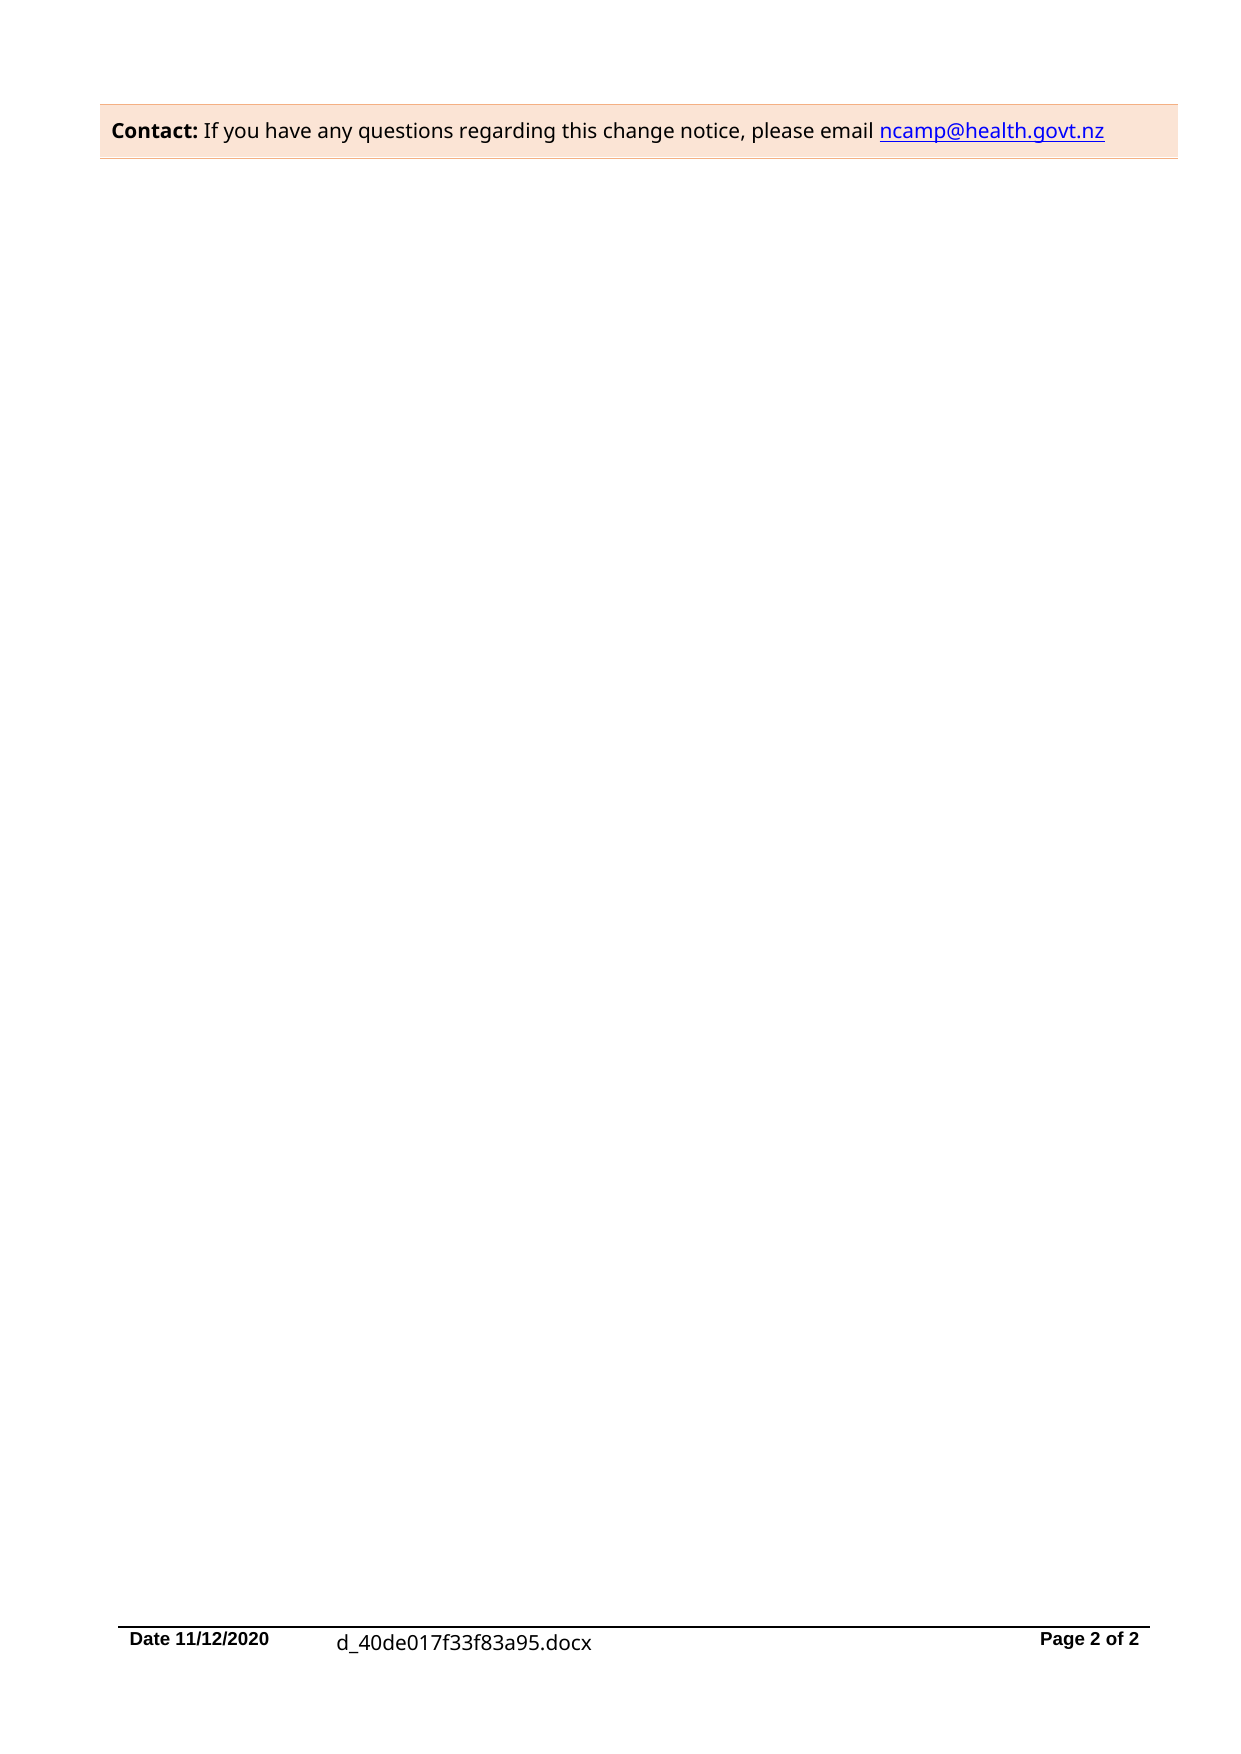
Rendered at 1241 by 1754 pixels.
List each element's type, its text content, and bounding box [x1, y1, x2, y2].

table_cell Contact: If you have any questions regarding this change notice, please email ncamp@health.govt.nz [100, 105, 1178, 157]
